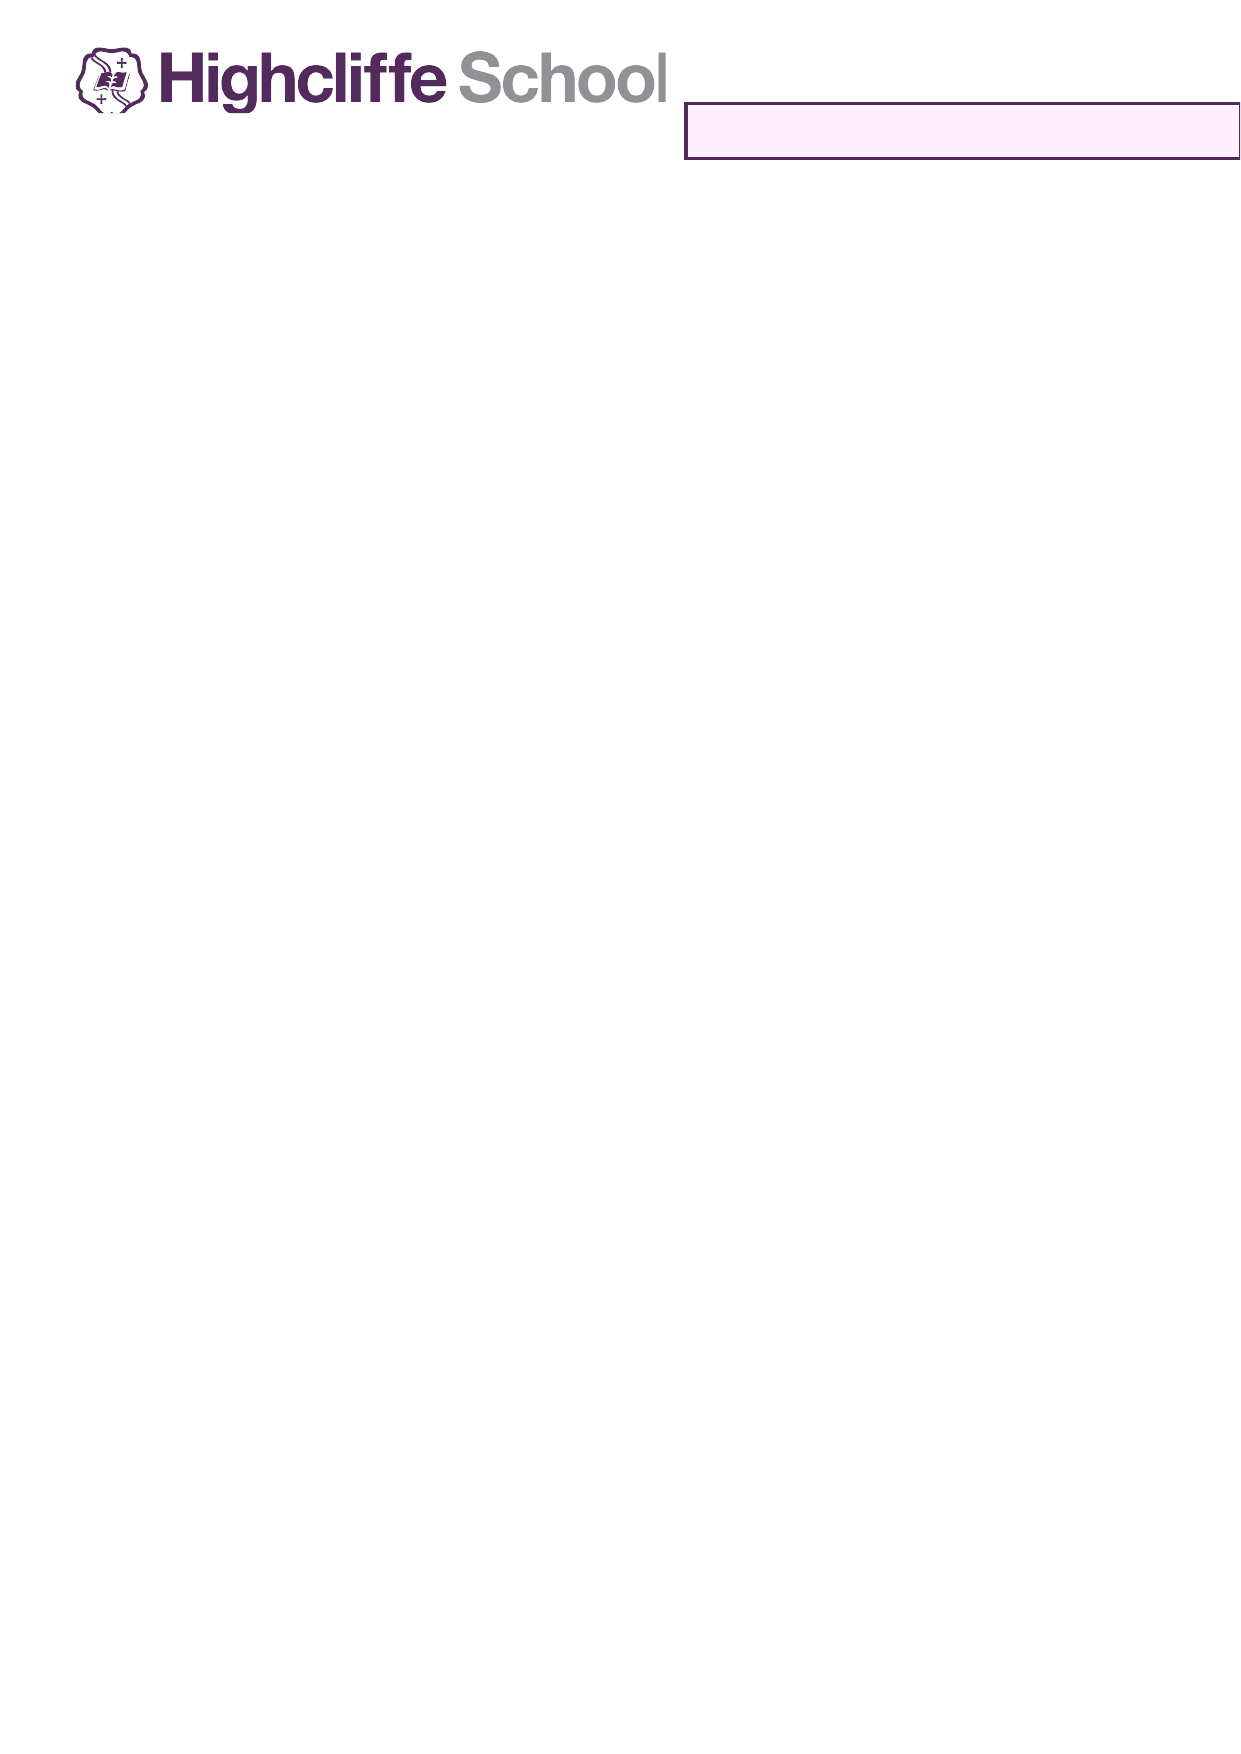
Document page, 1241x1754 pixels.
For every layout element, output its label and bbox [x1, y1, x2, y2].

picture [75, 47, 665, 113]
table_cell [688, 105, 1239, 157]
